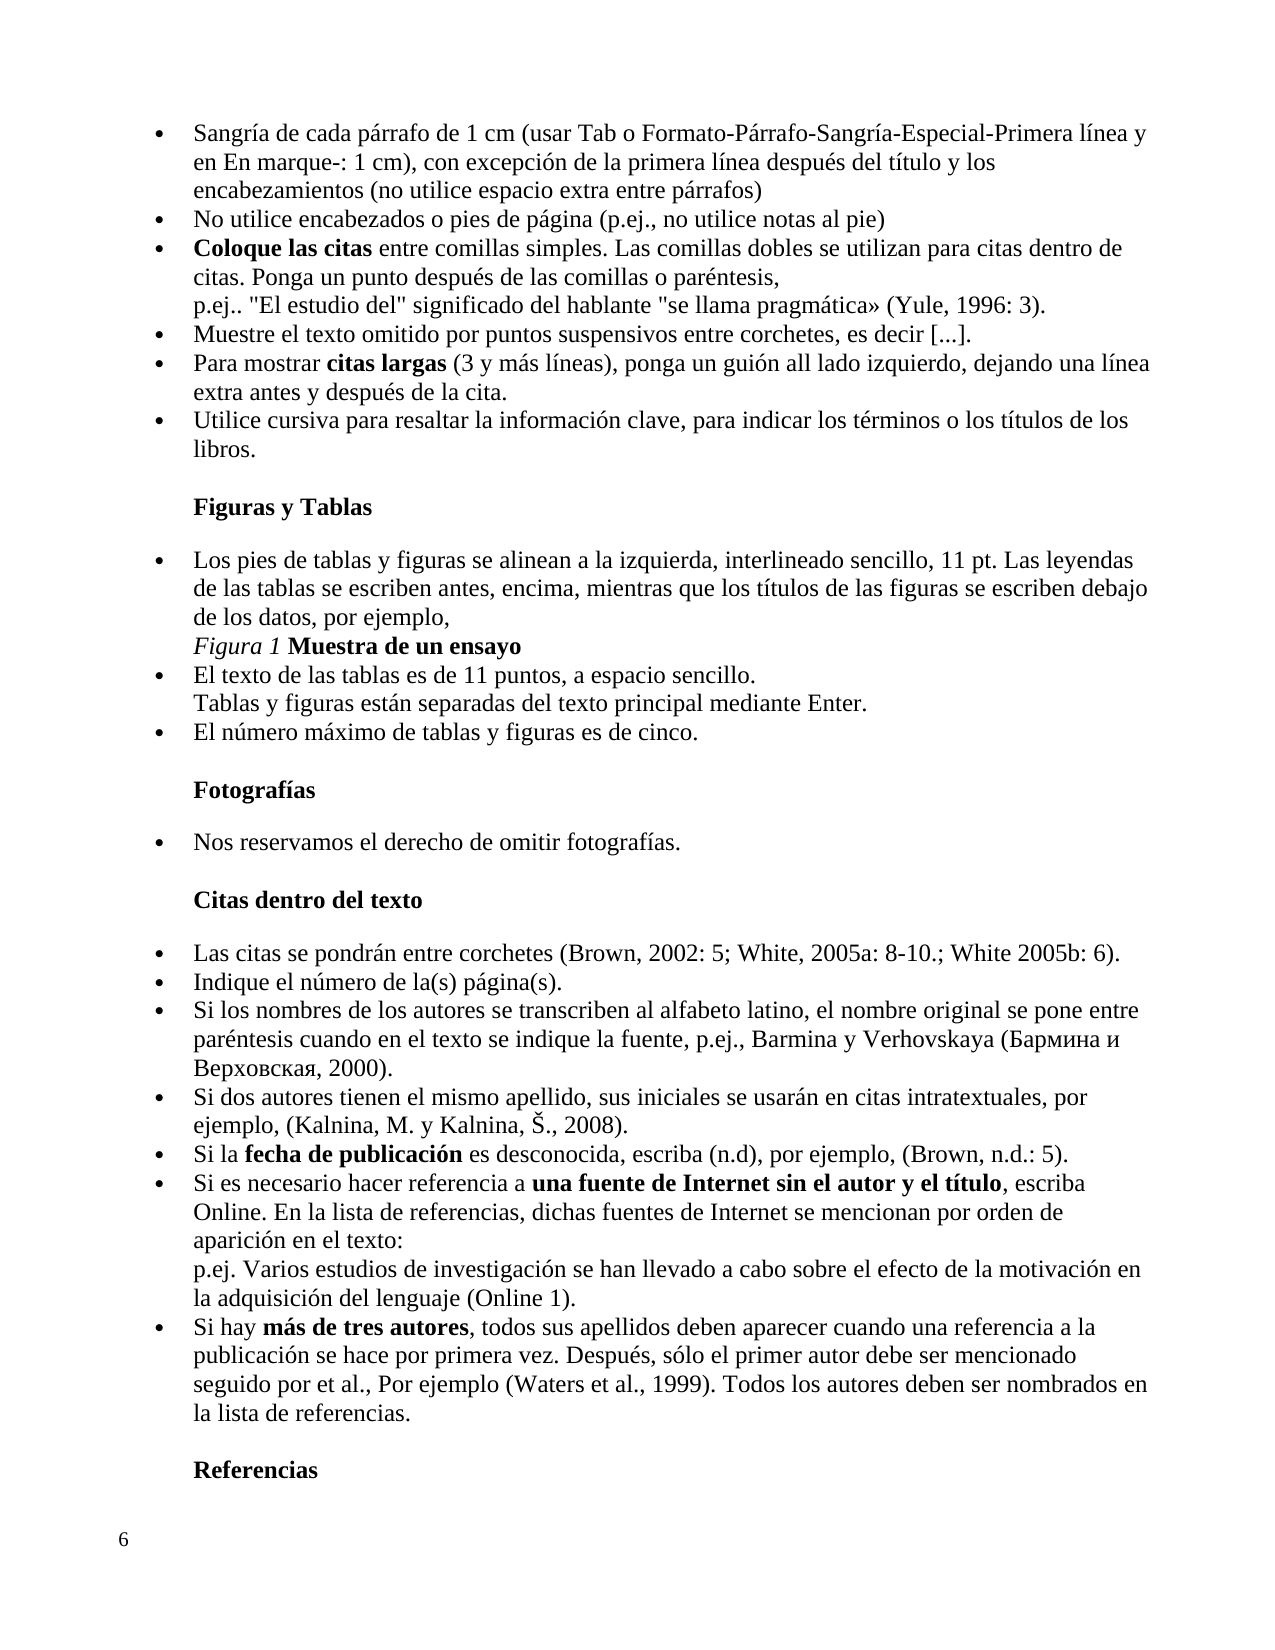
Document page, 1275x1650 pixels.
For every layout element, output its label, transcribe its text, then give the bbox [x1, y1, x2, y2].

list Coloque las citas entre comillas simples. Las comillas dobles se utilizan para citas dentro de citas. Ponga un punto después de las comillas o paréntesis, p.ej.. "El estudio del" significado del hablante "se llama pragmática» (Yule, 1996: 3). [156, 233, 1157, 319]
list El número máximo de tablas y figuras es de cinco. Fotografías [156, 717, 1157, 803]
list Si hay más de tres autores, todos sus apellidos deben aparecer cuando una referencia a la publicación se hace por primera vez. Después, sólo el primer autor debe ser mencionado seguido por et al., Por ejemplo (Waters et al., 1999). Todos los autores deben ser nombrados en la lista de referencias. Referencias [156, 1312, 1157, 1484]
list El texto de las tablas es de 11 puntos, a espacio sencillo. Tablas y figuras están separadas del texto principal mediante Enter. [156, 660, 1157, 717]
list Utilice cursiva para resaltar la información clave, para indicar los términos o los títulos de los libros. Figuras y Tablas [156, 406, 1157, 521]
list Si la fecha de publicación es desconocida, escriba (n.d), por ejemplo, (Brown, n.d.: 5). [156, 1139, 1157, 1168]
list Indique el número de la(s) página(s). [156, 967, 1157, 995]
list Si dos autores tienen el mismo apellido, sus iniciales se usarán en citas intratextuales, por ejemplo, (Kalnina, M. y Kalnina, Š., 2008). [156, 1082, 1157, 1139]
list Para mostrar citas largas (3 y más líneas), ponga un guión all lado izquierdo, dejando una línea extra antes y después de la cita. [156, 348, 1157, 406]
list Las citas se pondrán entre corchetes (Brown, 2002: 5; White, 2005a: 8-10.; White 2005b: 6). [156, 938, 1157, 967]
list Muestre el texto omitido por puntos suspensivos entre corchetes, es decir [...]. [156, 319, 1157, 348]
list Los pies de tablas y figuras se alinean a la izquierda, interlineado sencillo, 11 pt. Las leyendas de las tablas se escriben antes, encima, mientras que los títulos de las figuras se escriben debajo de los datos, por ejemplo, Figura 1 Muestra de un ensayo [156, 545, 1157, 660]
list No utilice encabezados o pies de página (p.ej., no utilice notas al pie) [156, 204, 1157, 233]
list Si los nombres de los autores se transcriben al alfabeto latino, el nombre original se pone entre paréntesis cuando en el texto se indique la fuente, p.ej., Barmina y Verhovskaya (Бармина и Верховская, 2000). [156, 995, 1157, 1082]
list Sangría de cada párrafo de 1 cm (usar Tab o Formato-Párrafo-Sangría-Especial-Primera línea y en En marque-: 1 cm), con excepción de la primera línea después del título y los encabezamientos (no utilice espacio extra entre párrafos) [156, 118, 1157, 204]
list Si es necesario hacer referencia a una fuente de Internet sin el autor y el título, escriba Online. En la lista de referencias, dichas fuentes de Internet se mencionan por orden de aparición en el texto: p.ej. Varios estudios de investigación se han llevado a cabo sobre el efecto de la motivación en la adquisición del lenguaje (Online 1). [156, 1168, 1157, 1312]
list Nos reservamos el derecho de omitir fotografías. Citas dentro del texto [156, 827, 1157, 914]
